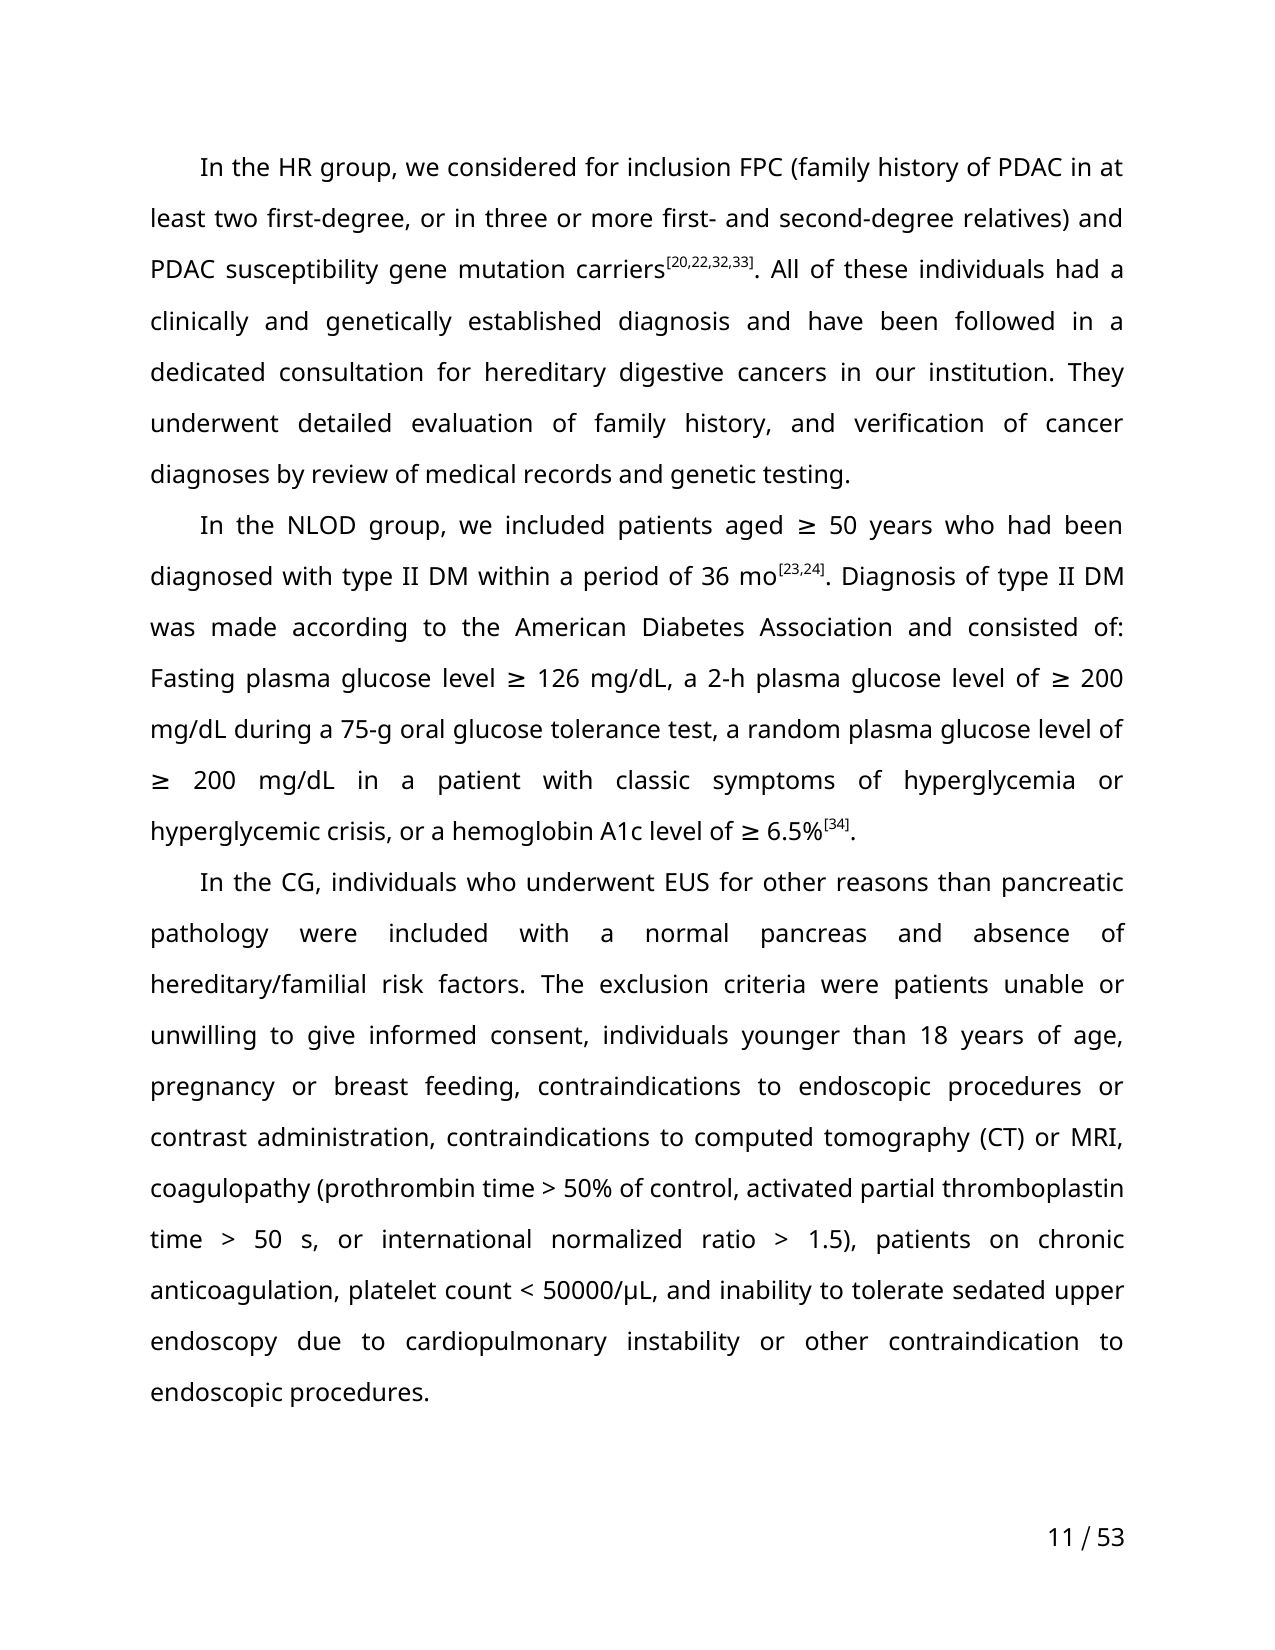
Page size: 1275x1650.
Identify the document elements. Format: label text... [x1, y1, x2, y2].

text In the HR group, we considered for inclusion FPC (family history of PDAC in at least two first-degree, or in three or more first- and second-degree relatives) and PDAC susceptibility gene mutation carriers[20,22,32,33]. All of these individuals had a clinically and genetically established diagnosis and have been followed in a dedicated consultation for hereditary digestive cancers in our institution. They underwent detailed evaluation of family history, and verification of cancer diagnoses by review of medical records and genetic testing. [150, 150, 1125, 490]
text In the NLOD group, we included patients aged ≥ 50 years who had been diagnosed with type II DM within a period of 36 mo[23,24]. Diagnosis of type II DM was made according to the American Diabetes Association and consisted of: Fasting plasma glucose level ≥ 126 mg/dL, a 2-h plasma glucose level of ≥ 200 mg/dL during a 75-g oral glucose tolerance test, a random plasma glucose level of ≥ 200 mg/dL in a patient with classic symptoms of hyperglycemia or hyperglycemic crisis, or a hemoglobin A1c level of ≥ 6.5%[34]. [150, 507, 1125, 848]
text In the CG, individuals who underwent EUS for other reasons than pancreatic pathology were included with a normal pancreas and absence of hereditary/familial risk factors. The exclusion criteria were patients unable or unwilling to give informed consent, individuals younger than 18 years of age, pregnancy or breast feeding, contraindications to endoscopic procedures or contrast administration, contraindications to computed tomography (CT) or MRI, coagulopathy (prothrombin time > 50% of control, activated partial thromboplastin time > 50 s, or international normalized ratio > 1.5), patients on chronic anticoagulation, platelet count < 50000/μL, and inability to tolerate sedated upper endoscopy due to cardiopulmonary instability or other contraindication to endoscopic procedures. [150, 864, 1125, 1409]
